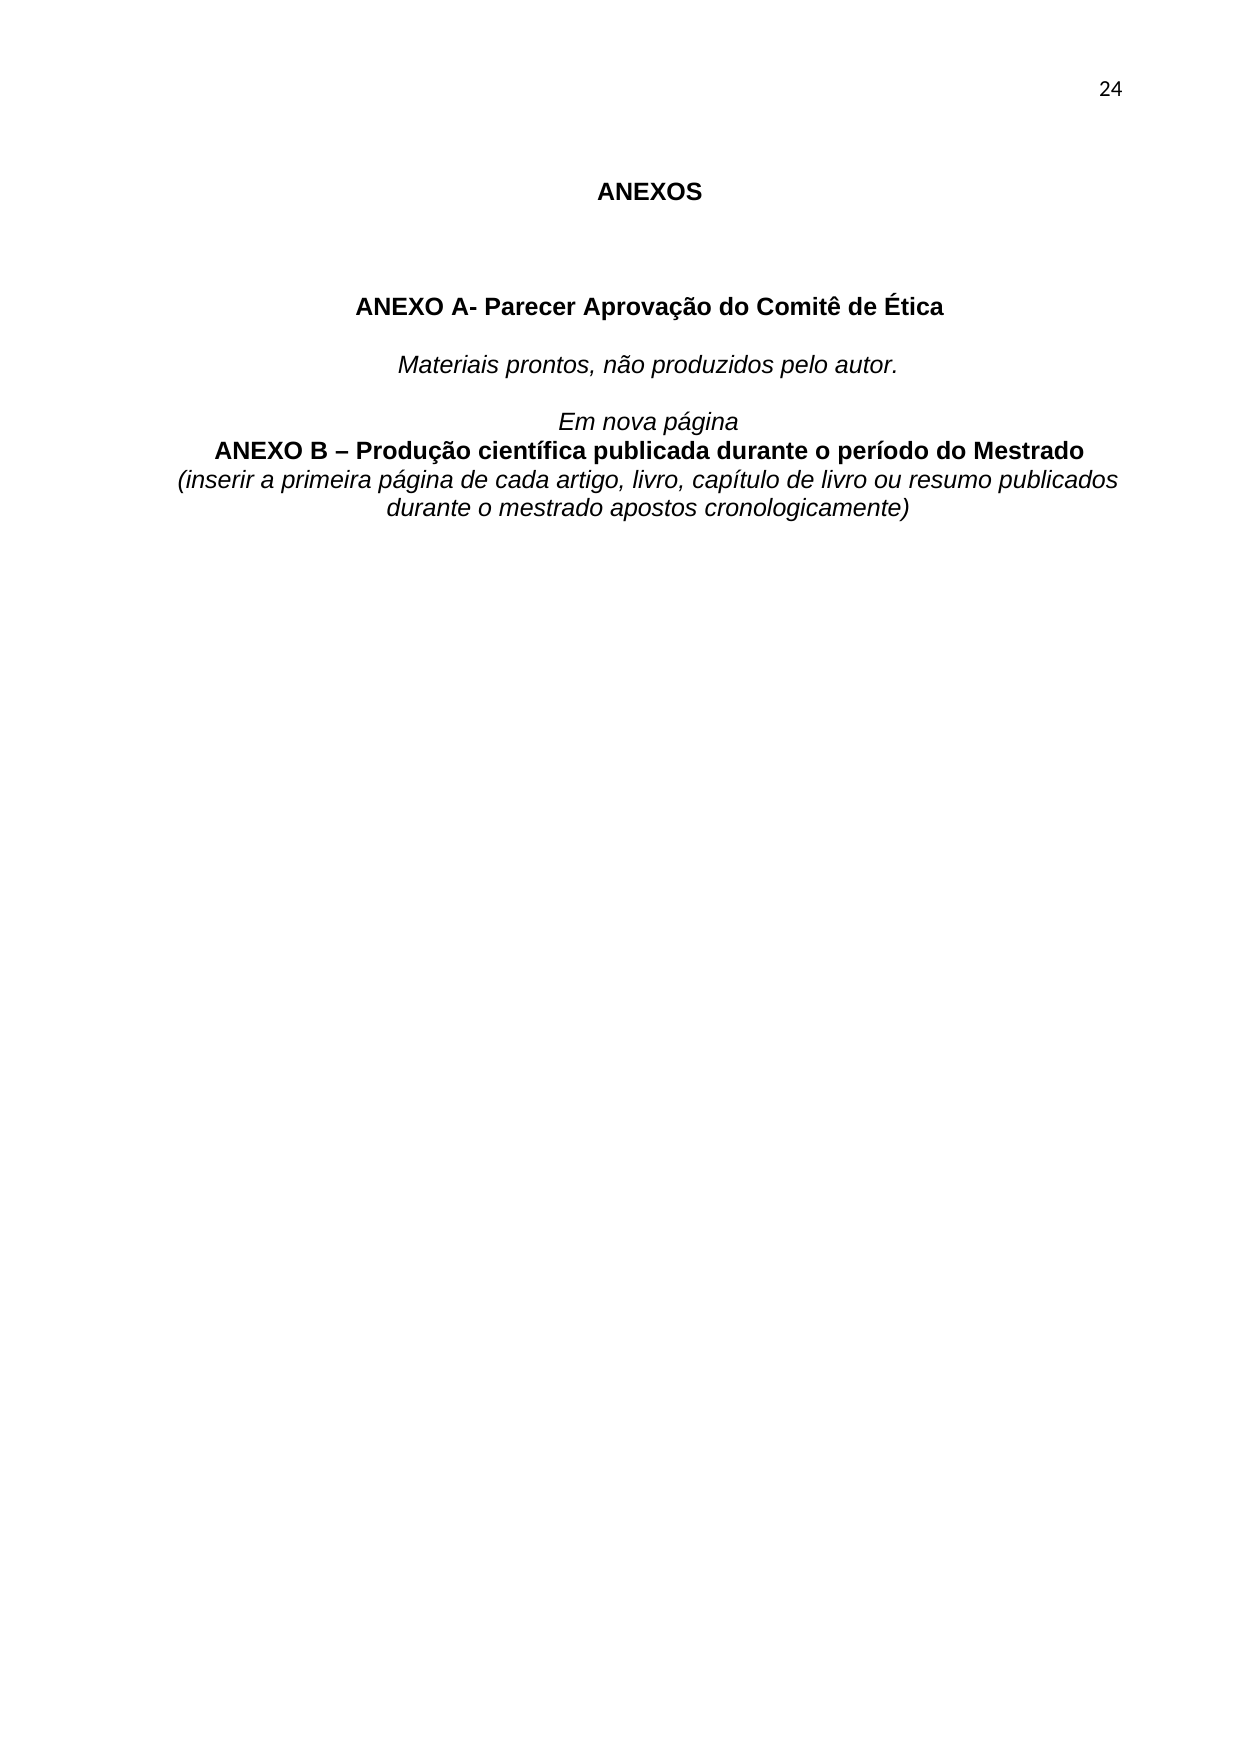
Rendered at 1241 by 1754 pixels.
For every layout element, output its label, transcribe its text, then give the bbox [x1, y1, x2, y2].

text Em nova página [177, 407, 1122, 436]
text ANEXOS [177, 177, 1122, 206]
text Materiais prontos, não produzidos pelo autor. [177, 350, 1122, 378]
text ANEXO B – Produção científica publicada durante o período do Mestrado (inserir a primeira página de cada artigo, livro, capítulo de livro ou resumo publicados durante o mestrado apostos cronologicamente) [177, 436, 1122, 522]
text ANEXO A- Parecer Aprovação do Comitê de Ética [177, 292, 1122, 321]
